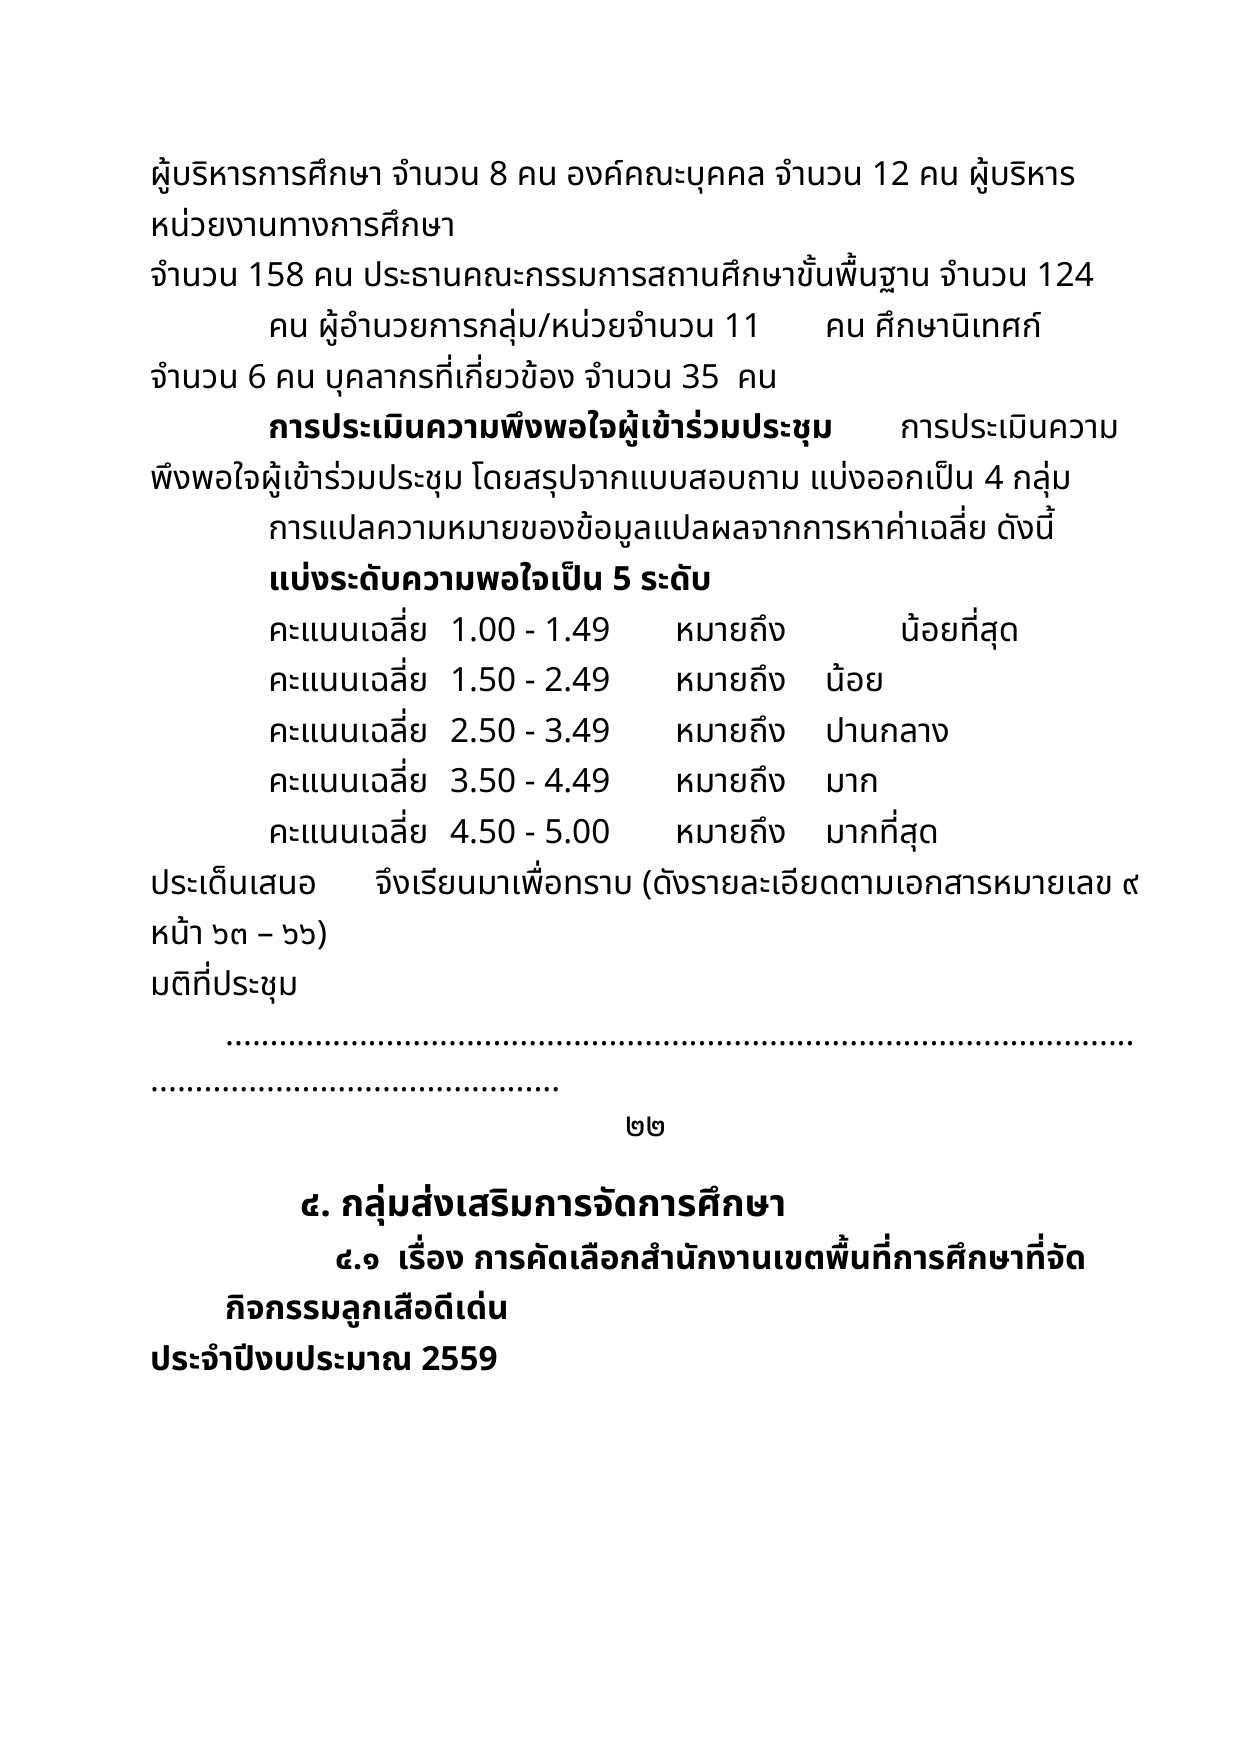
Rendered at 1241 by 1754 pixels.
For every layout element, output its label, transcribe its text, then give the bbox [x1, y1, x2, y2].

text ผู้บริหารการศึกษา จำนวน 8 คน องค์คณะบุคคล จำนวน 12 คน ผู้บริหารหน่วยงานทางการศึกษา [150, 150, 1122, 251]
text ประเด็นเสนอ จึงเรียนมาเพื่อทราบ (ดังรายละเอียดตามเอกสารหมายเลข ๙ หน้า ๖๓ – ๖๖) [150, 858, 1141, 960]
text แบ่งระดับความพอใจเป็น 5 ระดับ คะแนนเฉลี่ย 1.00 - 1.49 หมายถึง น้อยที่สุด คะแนนเฉลี่ย 1.50 - 2.49 หมายถึง น้อย คะแนนเฉลี่ย 2.50 - 3.49 หมายถึง ปานกลาง คะแนนเฉลี่ย 3.50 - 4.49 หมายถึง มาก คะแนนเฉลี่ย 4.50 - 5.00 หมายถึง มากที่สุด [268, 555, 1122, 858]
text ๔. กลุ่มส่งเสริมการจัดการศึกษา [150, 1176, 1122, 1233]
text ๔.๑ เรื่อง การคัดเลือกสำนักงานเขตพื้นที่การศึกษาที่จัดกิจกรรมลูกเสือดีเด่น [225, 1233, 1124, 1334]
text มติที่ประชุม .................................................................................................................................................... [150, 960, 1141, 1101]
text จำนวน 158 คน ประธานคณะกรรมการสถานศึกษาขั้นพื้นฐาน จำนวน 124 คน ผู้อำนวยการกลุ่ม/หน่วยจำนวน 11 คน ศึกษานิเทศก์ จำนวน 6 คน บุคลากรที่เกี่ยวข้อง จำนวน 35 คน [150, 251, 1122, 403]
text การประเมินความพึงพอใจผู้เข้าร่วมประชุม การประเมินความพึงพอใจผู้เข้าร่วมประชุม โดยสรุปจากแบบสอบถาม แบ่งออกเป็น 4 กลุ่ม การแปลความหมายของข้อมูลแปลผลจากการหาค่าเฉลี่ย ดังนี้ [150, 403, 1122, 555]
text ประจำปีงบประมาณ 2559 [150, 1334, 1124, 1385]
text ๒๒ [150, 1101, 1141, 1151]
